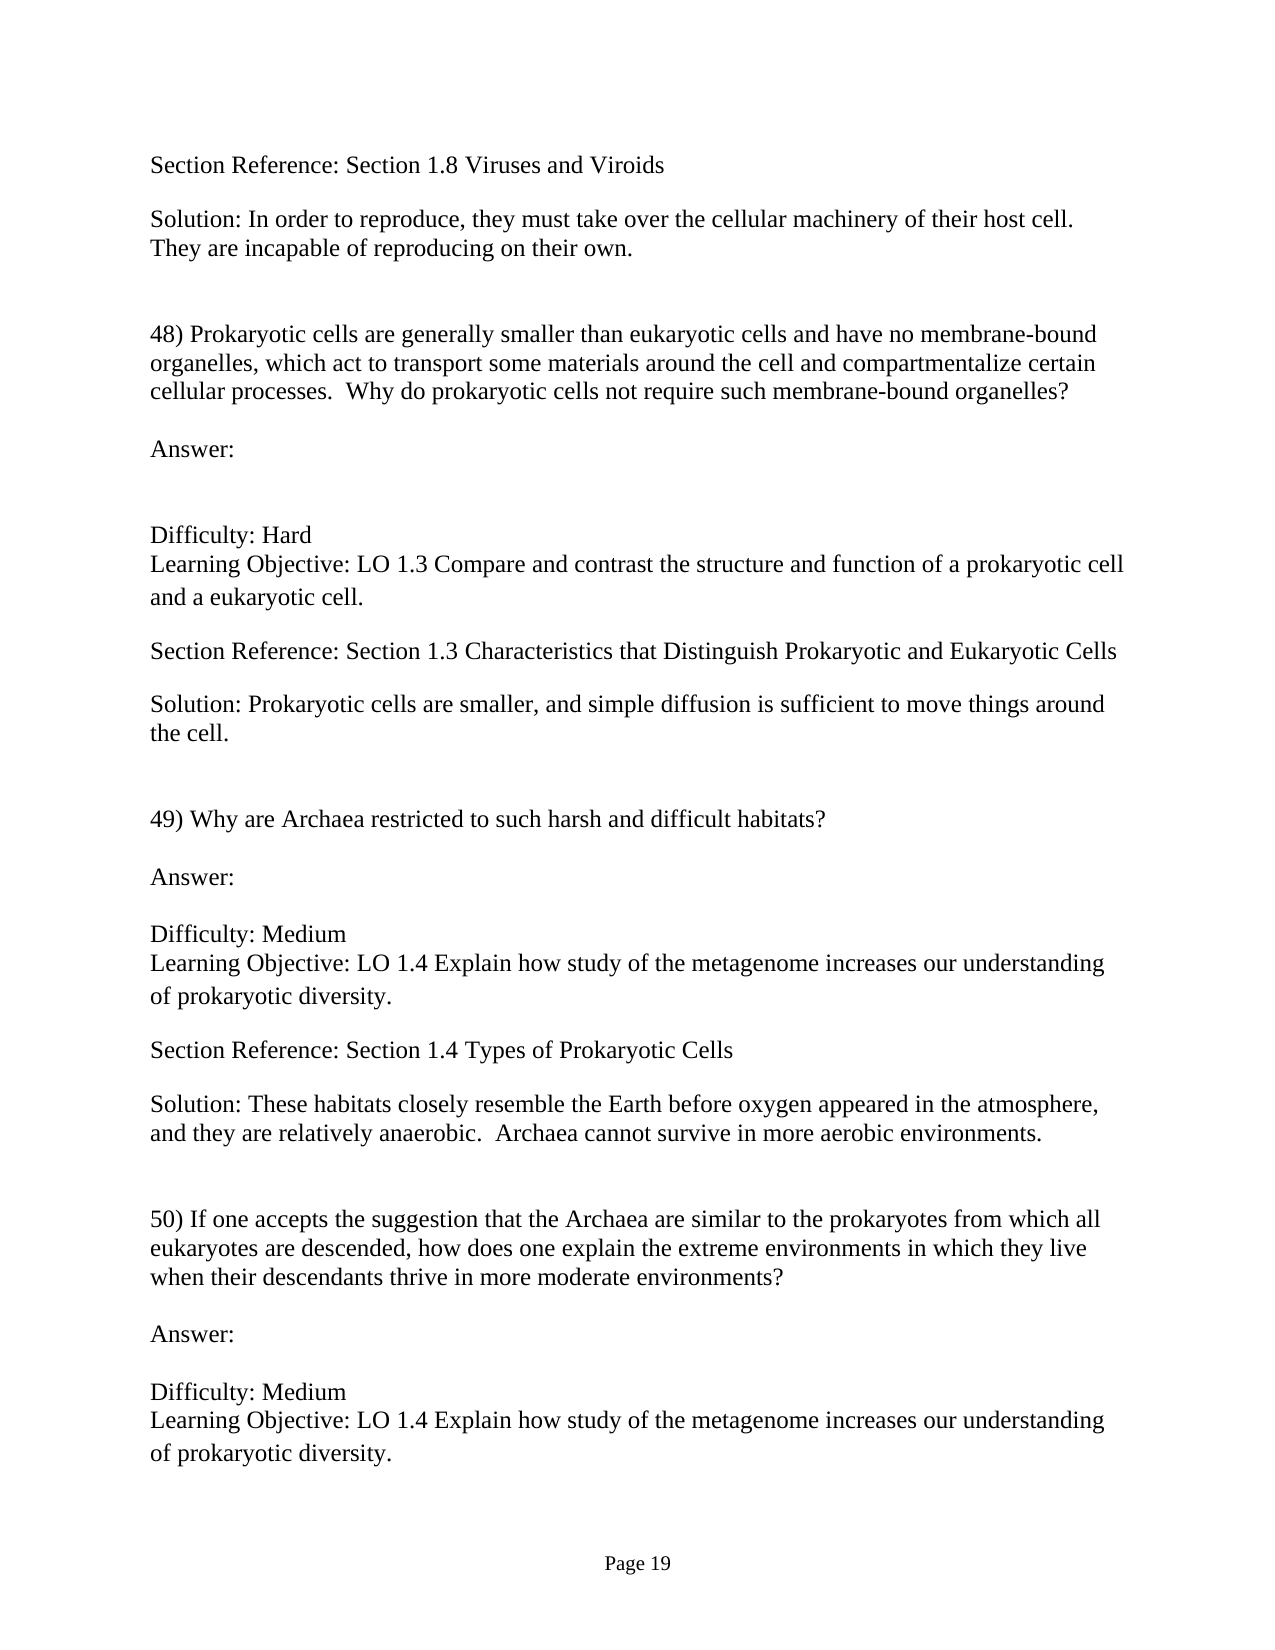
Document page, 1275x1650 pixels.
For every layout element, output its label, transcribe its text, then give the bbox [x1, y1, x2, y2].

text Section Reference: Section 1.4 Types of Prokaryotic Cells [150, 1035, 1125, 1064]
text Solution: These habitats closely resemble the Earth before oxygen appeared in the atmosphere, and they are relatively anaerobic. Archaea cannot survive in more aerobic environments. [150, 1089, 1125, 1147]
text Difficulty: Medium [150, 1377, 1125, 1405]
text Learning Objective: LO 1.4 Explain how study of the metagenome increases our understanding of prokaryotic diversity. [150, 1405, 1125, 1467]
text 50) If one accepts the suggestion that the Archaea are similar to the prokaryotes from which all eukaryotes are descended, how does one explain the extreme environments in which they live when their descendants thrive in more moderate environments? [150, 1204, 1125, 1290]
text Difficulty: Medium [150, 919, 1125, 948]
text Section Reference: Section 1.3 Characteristics that Distinguish Prokaryotic and Eukaryotic Cells [150, 636, 1125, 664]
text 49) Why are Archaea restricted to such harsh and difficult habitats? [150, 804, 1125, 833]
text Answer: [150, 434, 1125, 463]
text Solution: In order to reproduce, they must take over the cellular machinery of their host cell. They are incapable of reproducing on their own. [150, 204, 1125, 261]
text 48) Prokaryotic cells are generally smaller than eukaryotic cells and have no membrane-bound organelles, which act to transport some materials around the cell and compartmentalize certain cellular processes. Why do prokaryotic cells not require such membrane-bound organelles? [150, 319, 1125, 405]
text Answer: [150, 1319, 1125, 1348]
text Learning Objective: LO 1.3 Compare and contrast the structure and function of a prokaryotic cell and a eukaryotic cell. [150, 549, 1125, 611]
text Section Reference: Section 1.8 Viruses and Viroids [150, 150, 1125, 179]
text Difficulty: Hard [150, 520, 1125, 549]
text Learning Objective: LO 1.4 Explain how study of the metagenome increases our understanding of prokaryotic diversity. [150, 948, 1125, 1010]
text Answer: [150, 862, 1125, 891]
text Solution: Prokaryotic cells are smaller, and simple diffusion is sufficient to move things around the cell. [150, 689, 1125, 747]
